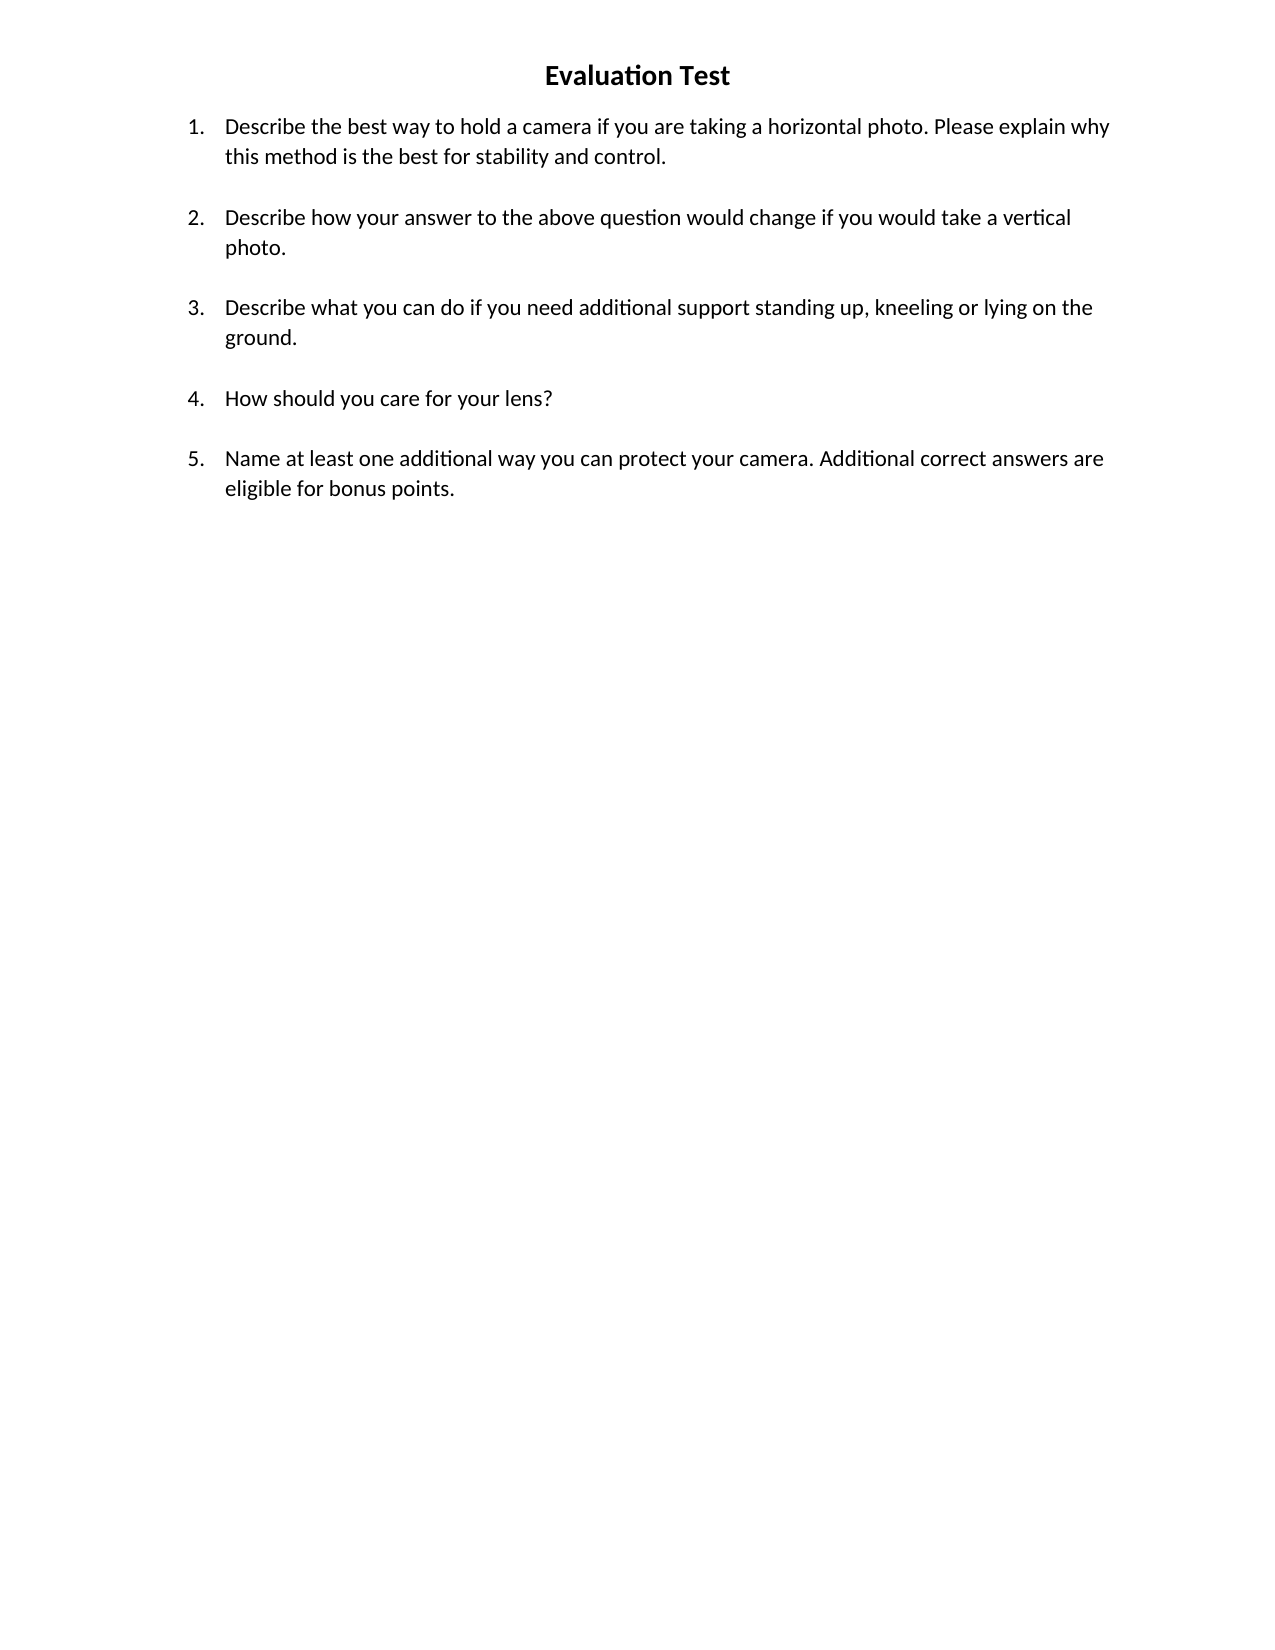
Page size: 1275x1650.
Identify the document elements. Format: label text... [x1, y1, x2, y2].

list Name at least one additional way you can protect your camera. Additional correct answers are eligible for bonus points. [187, 444, 1125, 502]
list Describe how your answer to the above question would change if you would take a vertical photo. [187, 203, 1125, 261]
list How should you care for your lens? [187, 384, 1125, 412]
list Describe what you can do if you need additional support standing up, kneeling or lying on the ground. [187, 293, 1125, 351]
list Describe the best way to hold a camera if you are taking a horizontal photo. Please explain why this method is the best for stability and control. [187, 112, 1125, 170]
text Evaluation Test [150, 57, 1125, 92]
